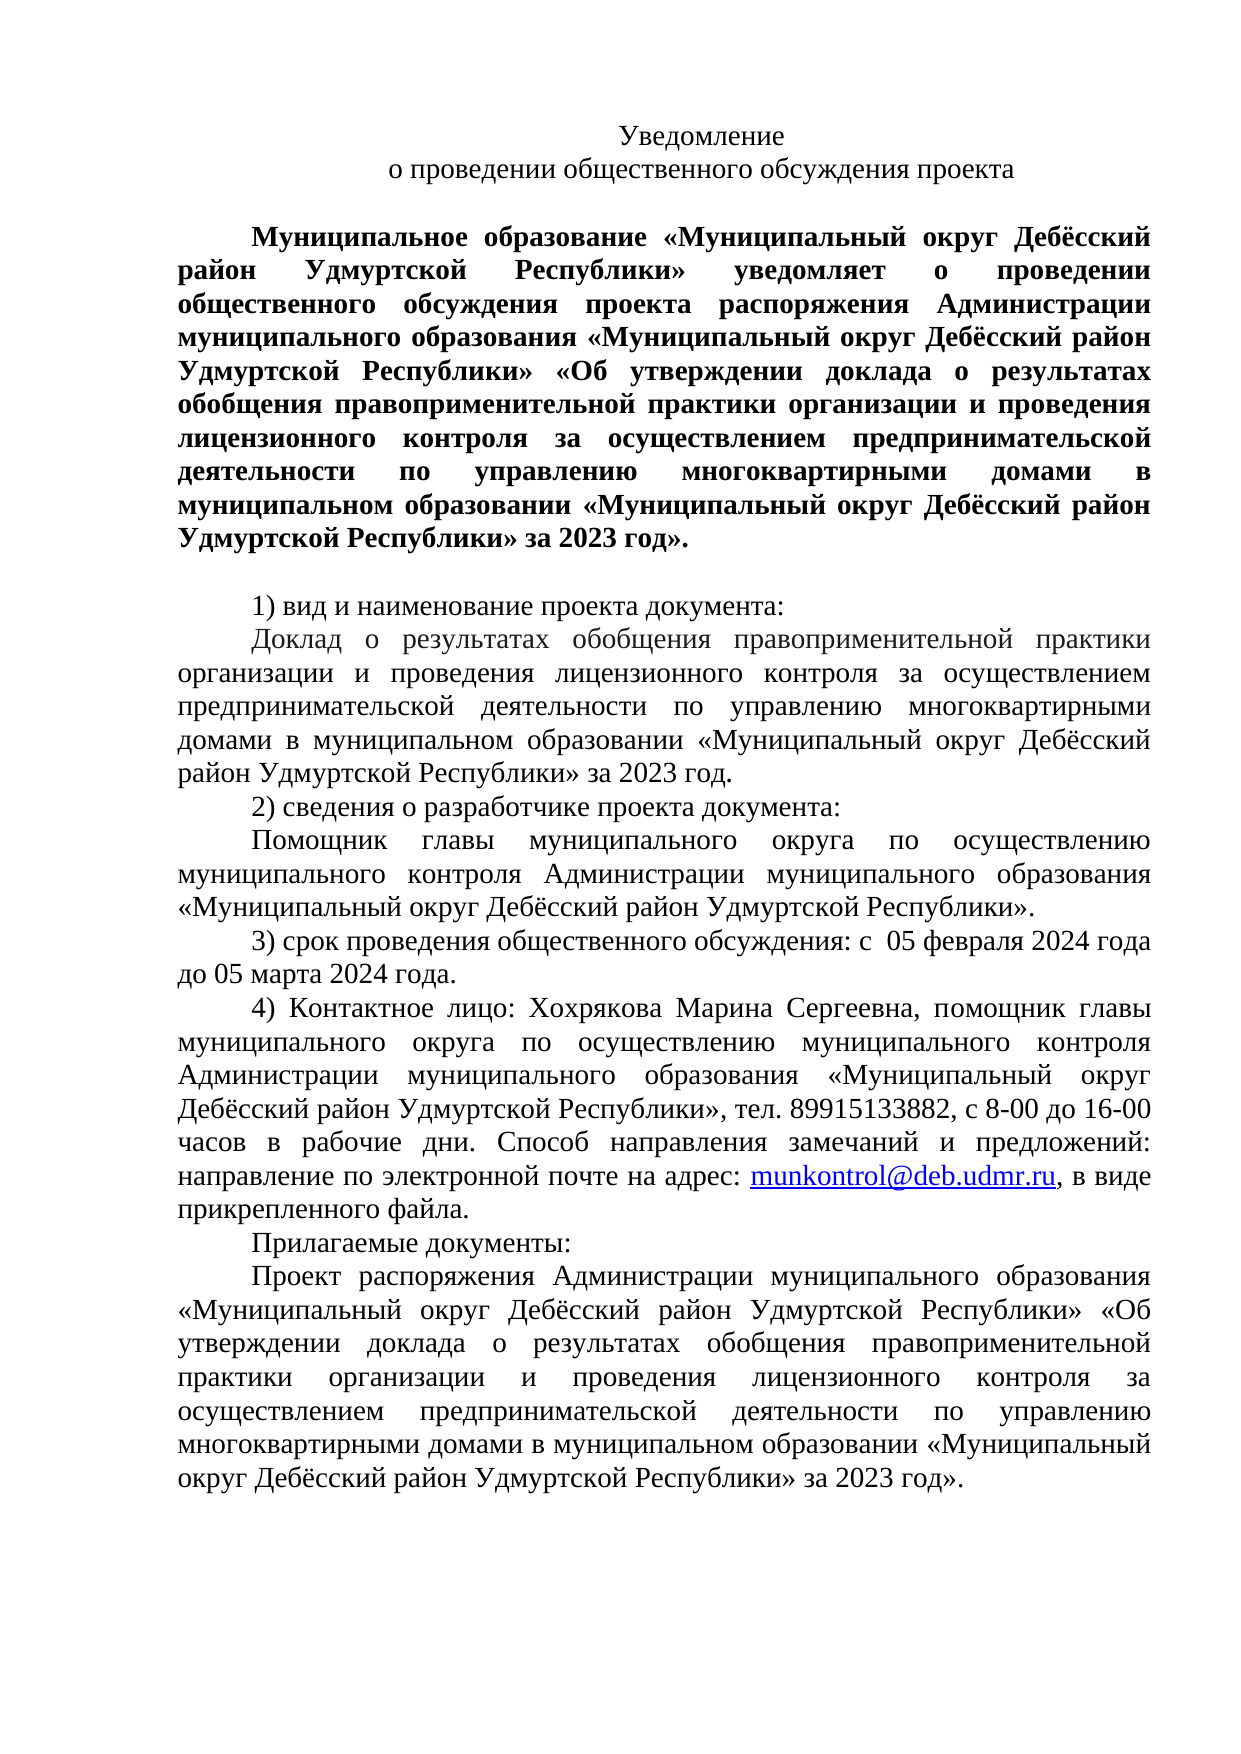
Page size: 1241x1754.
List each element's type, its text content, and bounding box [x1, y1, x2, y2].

text Помощник главы муниципального округа по осуществлению муниципального контроля Администрации муниципального образования «Муниципальный округ Дебёсский район Удмуртской Республики». [177, 822, 1152, 923]
text 1) вид и наименование проекта документа: [177, 588, 1152, 621]
text о проведении общественного обсуждения проекта [177, 152, 1152, 185]
text 3) срок проведения общественного обсуждения: с 05 февраля 2024 года до 05 марта 2024 года. [177, 923, 1152, 990]
text Проект распоряжения Администрации муниципального образования «Муниципальный округ Дебёсский район Удмуртской Республики» «Об утверждении доклада о результатах обобщения правоприменительной практики организации и проведения лицензионного контроля за осуществлением предпринимательской деятельности по управлению многоквартирными домами в муниципальном образовании «Муниципальный округ Дебёсский район Удмуртской Республики» за 2023 год». [177, 1258, 1152, 1493]
text Доклад о результатах обобщения правоприменительной практики организации и проведения лицензионного контроля за осуществлением предпринимательской деятельности по управлению многоквартирными домами в муниципальном образовании «Муниципальный округ Дебёсский район Удмуртской Республики» за 2023 год. [177, 621, 1152, 789]
text Уведомление [177, 118, 1152, 152]
text 4) Контактное лицо: Хохрякова Марина Сергеевна, помощник главы муниципального округа по осуществлению муниципального контроля Администрации муниципального образования «Муниципальный округ Дебёсский район Удмуртской Республики», тел. 89915133882, с 8-00 до 16-00 часов в рабочие дни. Способ направления замечаний и предложений: направление по электронной почте на адрес: munkontrol@deb.udmr.ru, в виде прикрепленного файла. [177, 990, 1152, 1225]
text Прилагаемые документы: [177, 1225, 1152, 1258]
text 2) сведения о разработчике проекта документа: [177, 789, 1152, 822]
text Муниципальное образование «Муниципальный округ Дебёсский район Удмуртской Республики» уведомляет о проведении общественного обсуждения проекта распоряжения Администрации муниципального образования «Муниципальный округ Дебёсский район Удмуртской Республики» «Об утверждении доклада о результатах обобщения правоприменительной практики организации и проведения лицензионного контроля за осуществлением предпринимательской деятельности по управлению многоквартирными домами в муниципальном образовании «Муниципальный округ Дебёсский район Удмуртской Республики» за 2023 год». [177, 219, 1152, 554]
